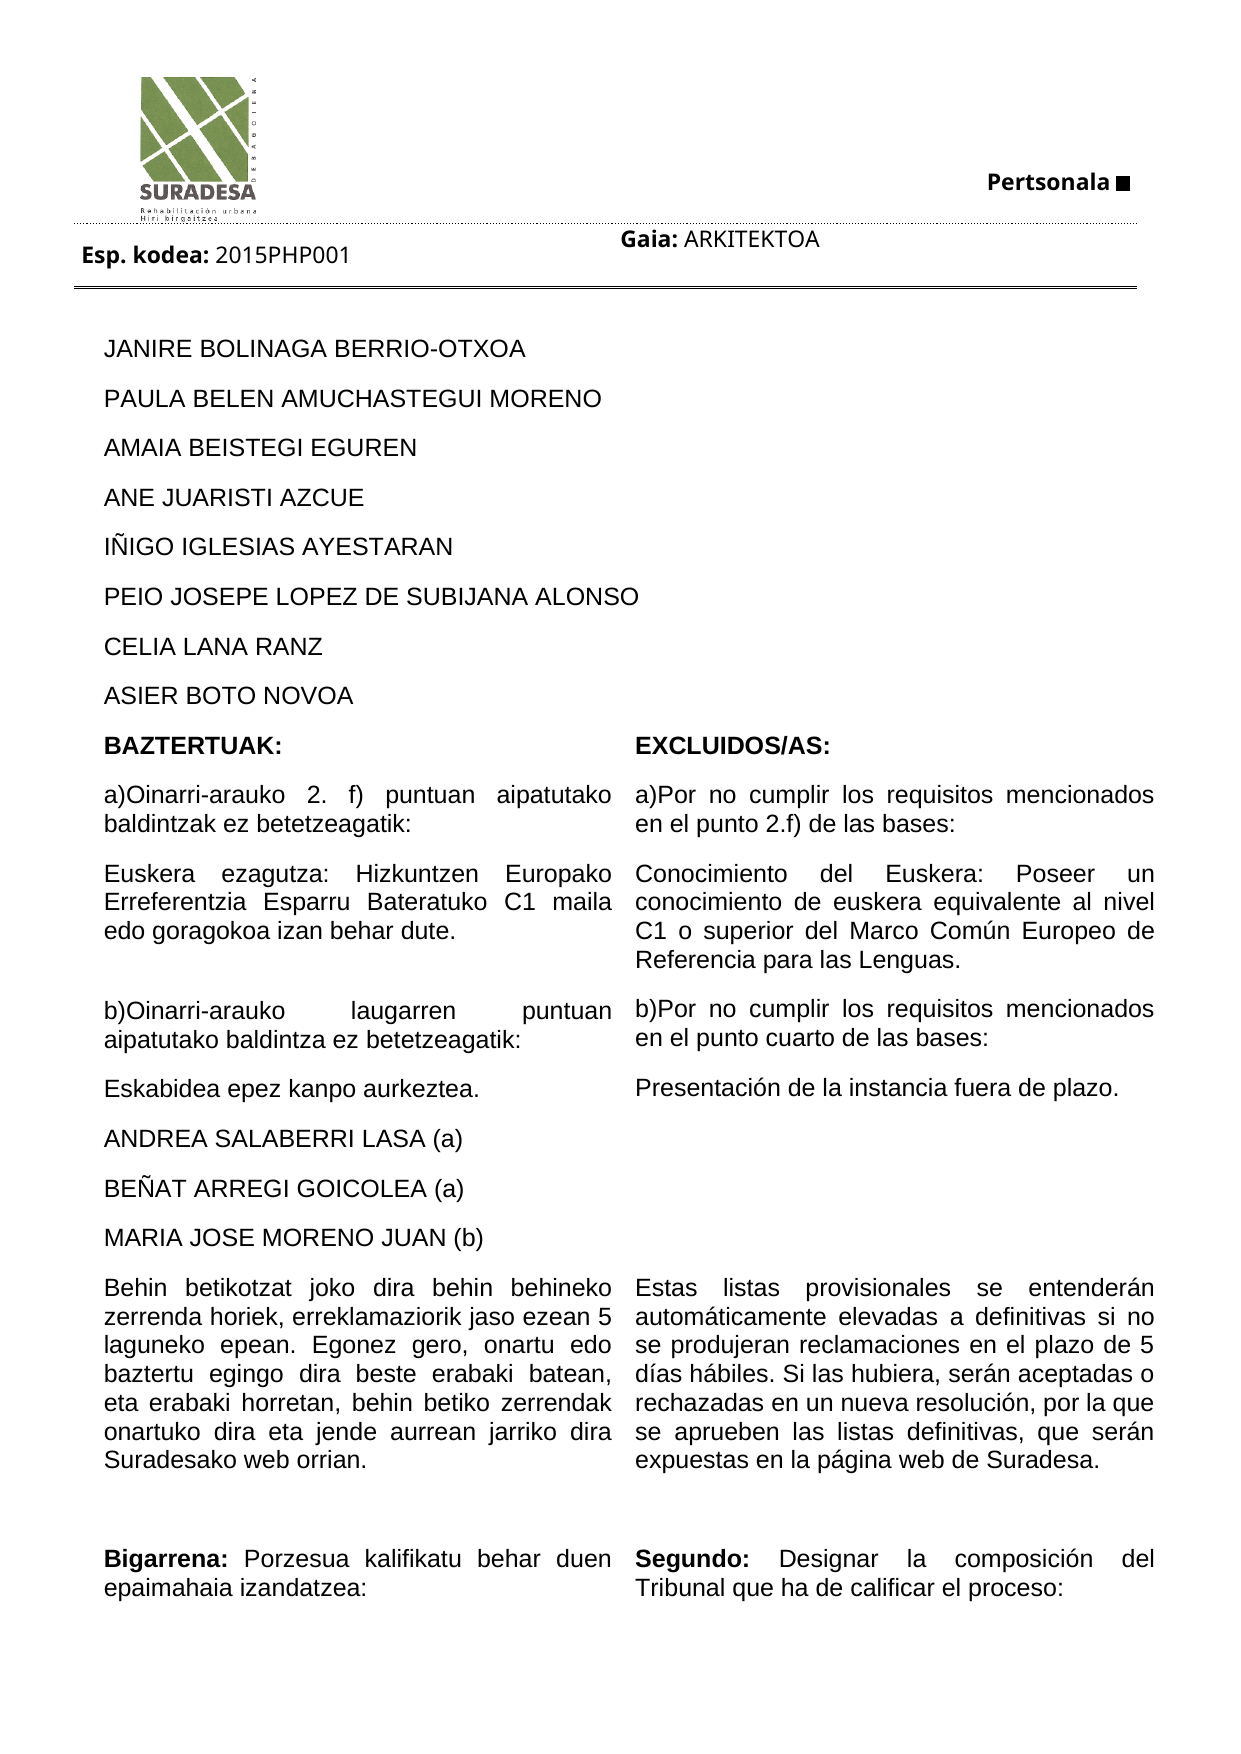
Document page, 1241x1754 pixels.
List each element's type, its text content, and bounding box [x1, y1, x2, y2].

picture [1116, 176, 1130, 191]
table_cell Behin betikotzat joko dira behin behineko zerrenda horiek, erreklamaziorik jaso ezean 5 laguneko epean. Egonez gero, onartu edo baztertu egingo dira beste erabaki batean, eta erabaki horretan, behin betiko zerrendak onartuko dira eta jende aurrean jarriko dira Suradesako web orrian. [92, 1252, 624, 1524]
table_cell a)Oinarri-arauko ) puntuan aipatutako baldintzak ez betetzeagatik: Euskera ezagutza: Hizkuntzen Europako Erreferentzia Esparru Bateratuko C1 maila edo goragokoa izan behar dute. b)Oinarri-arauko laugarren puntuan aipatutako baldintza ez betetzeagatik: Eskabidea epez kanpo aurkeztea. [92, 759, 624, 1103]
table_cell Bigarrena: Porzesua kalifikatu behar duen epaimahaia izandatzea: [92, 1524, 624, 1602]
table_cell a)Por no cumplir los requisitos mencionados en el punto ) de las bases: Conocimiento del Euskera: Poseer un conocimiento de euskera equivalente al nivel C1 o superior del Marco Común Europeo de Referencia para las Lenguas. b)Por no cumplir los requisitos mencionados en el punto cuarto de las bases: Presentación de la instancia fuera de plazo. [624, 759, 1167, 1103]
picture [139, 75, 258, 226]
table_cell EXCLUIDOS/AS: [624, 710, 1167, 759]
table_cell Segundo: Designar la composición del Tribunal que ha de calificar el proceso: [624, 1524, 1167, 1602]
table_cell Estas listas provisionales se entenderán automáticamente elevadas a definitivas si no se produjeran reclamaciones en el plazo de 5 días hábiles. Si las hubiera, serán aceptadas o rechazadas en un nueva resolución, por la que se aprueben las listas definitivas, que serán expuestas en la página web de Suradesa. [624, 1252, 1167, 1524]
table_cell ANDREA SALABERRI LASA (a) BEÑAT ARREGI GOICOLEA (a) MARIA JOSE MORENO JUAN (b) [92, 1103, 1167, 1252]
table_cell BAZTERTUAK: [92, 710, 624, 759]
